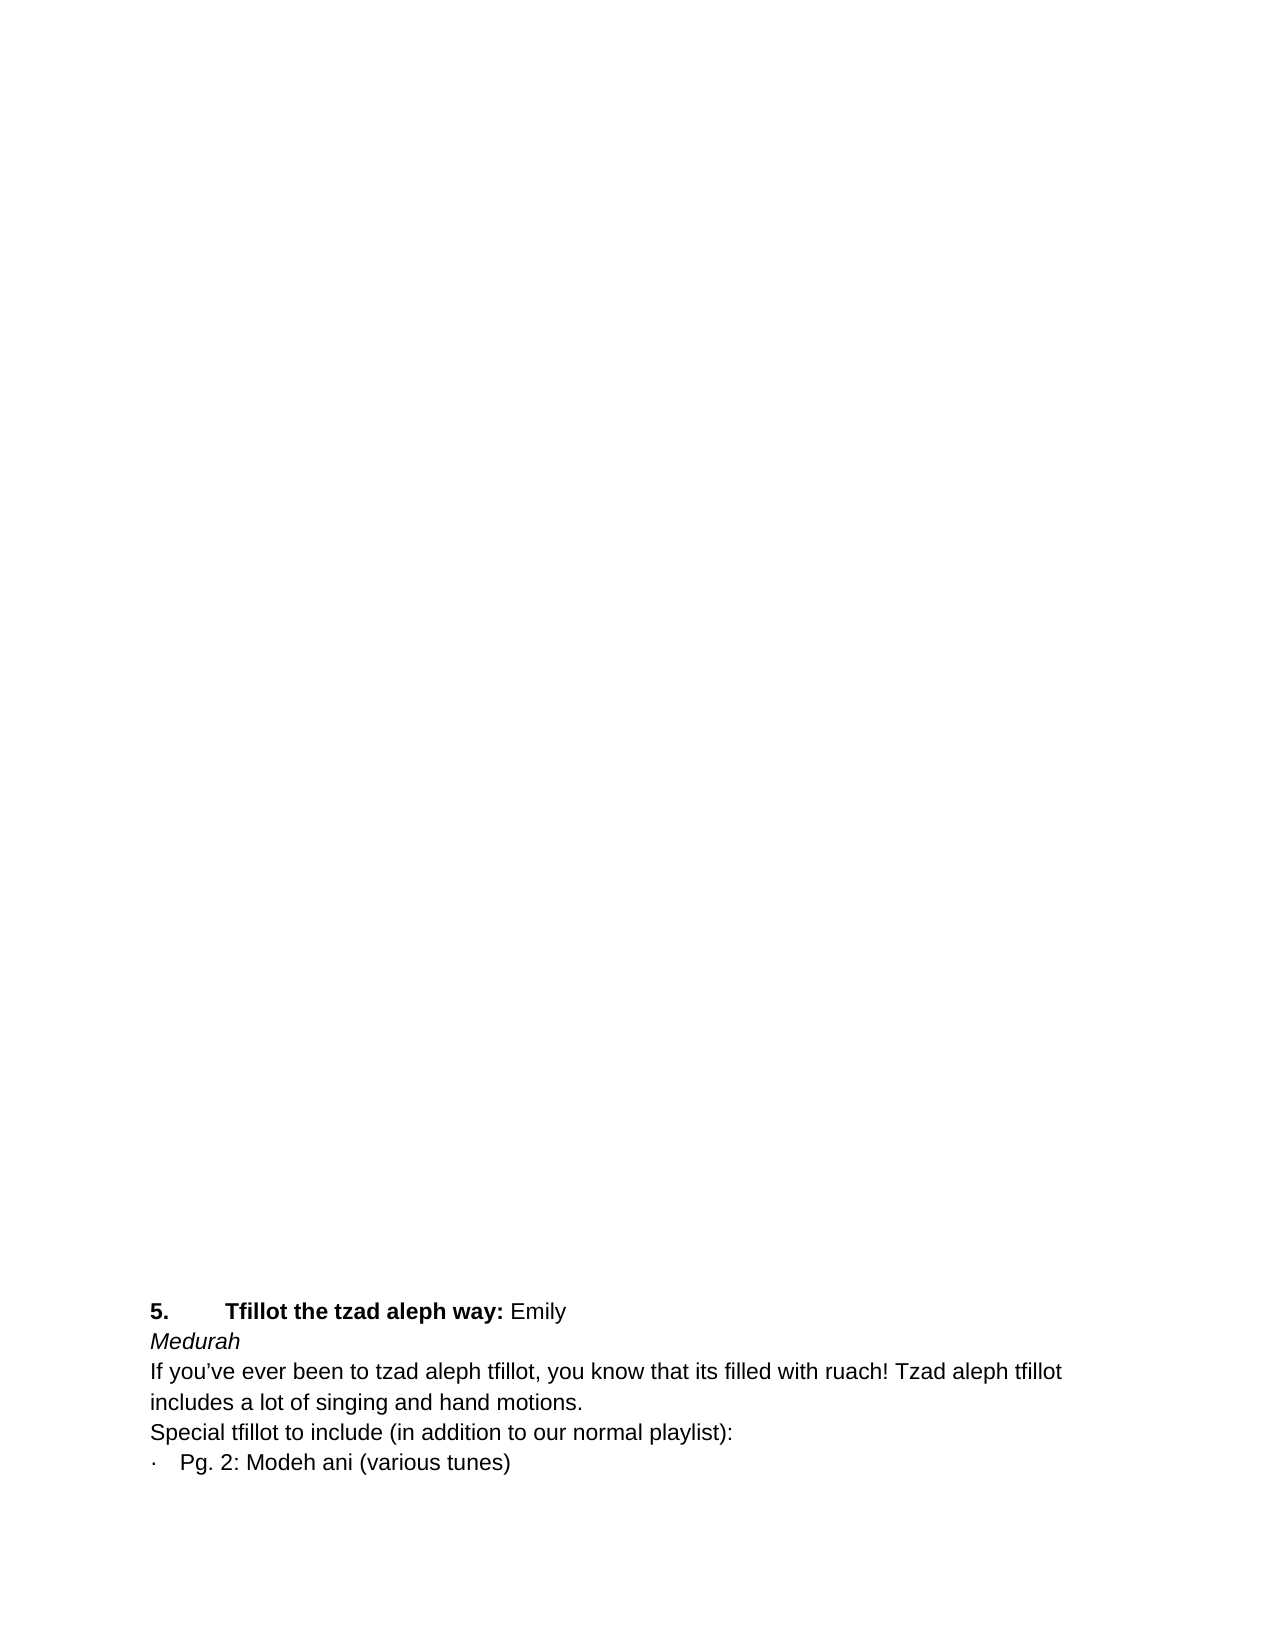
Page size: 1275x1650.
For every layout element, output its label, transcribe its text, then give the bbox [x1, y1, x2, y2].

text · Pg. 2: Modeh ani (various tunes) [150, 1449, 1125, 1475]
text Medurah [150, 1328, 1125, 1354]
text 5. Tfillot the tzad aleph way: Emily [150, 1298, 1125, 1324]
text If you’ve ever been to tzad aleph tfillot, you know that its filled with ruach! Tzad aleph tfillot includes a lot of singing and hand motions. [150, 1358, 1125, 1415]
text Special tfillot to include (in addition to our normal playlist): [150, 1419, 1125, 1445]
